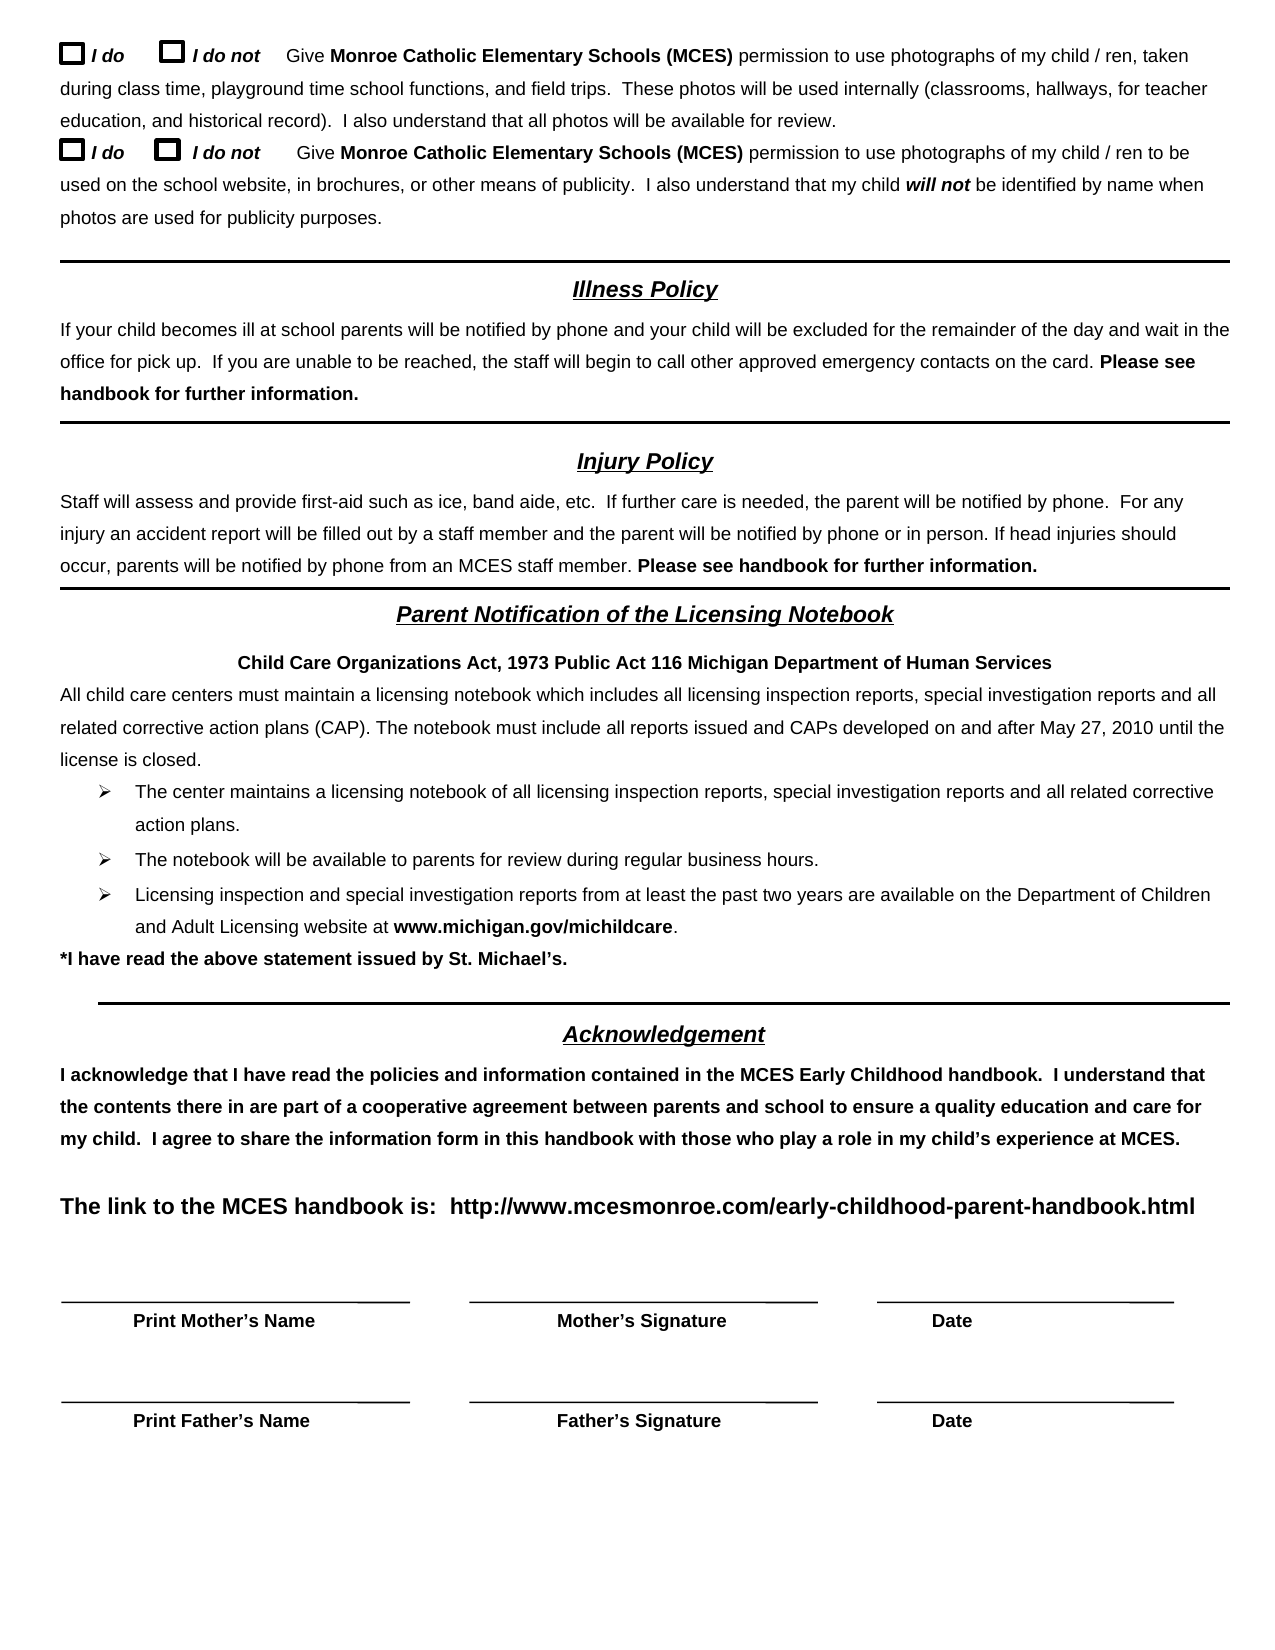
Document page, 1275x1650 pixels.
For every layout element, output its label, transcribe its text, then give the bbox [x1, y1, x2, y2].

text Staff will assess and provide first-aid such as ice, band aide, etc. If further care is needed, the parent will be notified by phone. For any injury an accident report will be filled out by a staff member and the parent will be notified by phone or in person. If head injuries should occur, parents will be notified by phone from an MCES staff member. Please see handbook for further information. [60, 491, 1230, 587]
text Acknowledgement [97, 1021, 1230, 1047]
text Print Father’s Name Father’s Signature Date [60, 1407, 1230, 1432]
text I do I do not Give Monroe Catholic Elementary Schools (MCES) permission to use photographs of my child / ren, taken during class time, playground time school functions, and field trips. These photos will be used internally (classrooms, hallways, for teacher education, and historical record). I also understand that all photos will be available for review. [60, 45, 1230, 131]
text The link to the MCES handbook is: http://www.mcesmonroe.com/early-childhood-parent-handbook.html [60, 1193, 1230, 1219]
list The center maintains a licensing notebook of all licensing inspection reports, special investigation reports and all related corrective action plans. [97, 781, 1230, 835]
list The notebook will be available to parents for review during regular business hours. [97, 848, 1230, 870]
text Injury Policy [60, 448, 1230, 474]
text I acknowledge that I have read the policies and information contained in the MCES Early Childhood handbook. I understand that the contents there in are part of a cooperative agreement between parents and school to ensure a quality education and care for my child. I agree to share the information form in this handbook with those who play a role in my child’s experience at MCES. [60, 1063, 1230, 1149]
text If your child becomes ill at school parents will be notified by phone and your child will be excluded for the remainder of the day and wait in the office for pick up. If you are unable to be reached, the staff will begin to call other approved emergency contacts on the card. Please see handbook for further information. [60, 319, 1230, 421]
text Print Mother’s Name Mother’s Signature Date [60, 1307, 1230, 1332]
text *I have read the above statement issued by St. Michael’s. [60, 948, 1230, 969]
text Illness Policy [60, 276, 1230, 302]
text Parent Notification of the Licensing Notebook [60, 601, 1230, 627]
text Child Care Organizations Act, 1973 Public Act 116 Michigan Department of Human Services [60, 652, 1230, 673]
text All child care centers must maintain a licensing notebook which includes all licensing inspection reports, special investigation reports and all related corrective action plans (CAP). The notebook must include all reports issued and CAPs developed on and after May 27, 2010 until the license is closed. [60, 684, 1230, 770]
text I do I do not Give Monroe Catholic Elementary Schools (MCES) permission to use photographs of my child / ren to be used on the school website, in brochures, or other means of publicity. I also understand that my child will not be identified by name when photos are used for publicity purposes. [60, 142, 1230, 228]
list Licensing inspection and special investigation reports from at least the past two years are available on the Department of Children and Adult Licensing website at www.michigan.gov/michildcare. [97, 883, 1230, 937]
